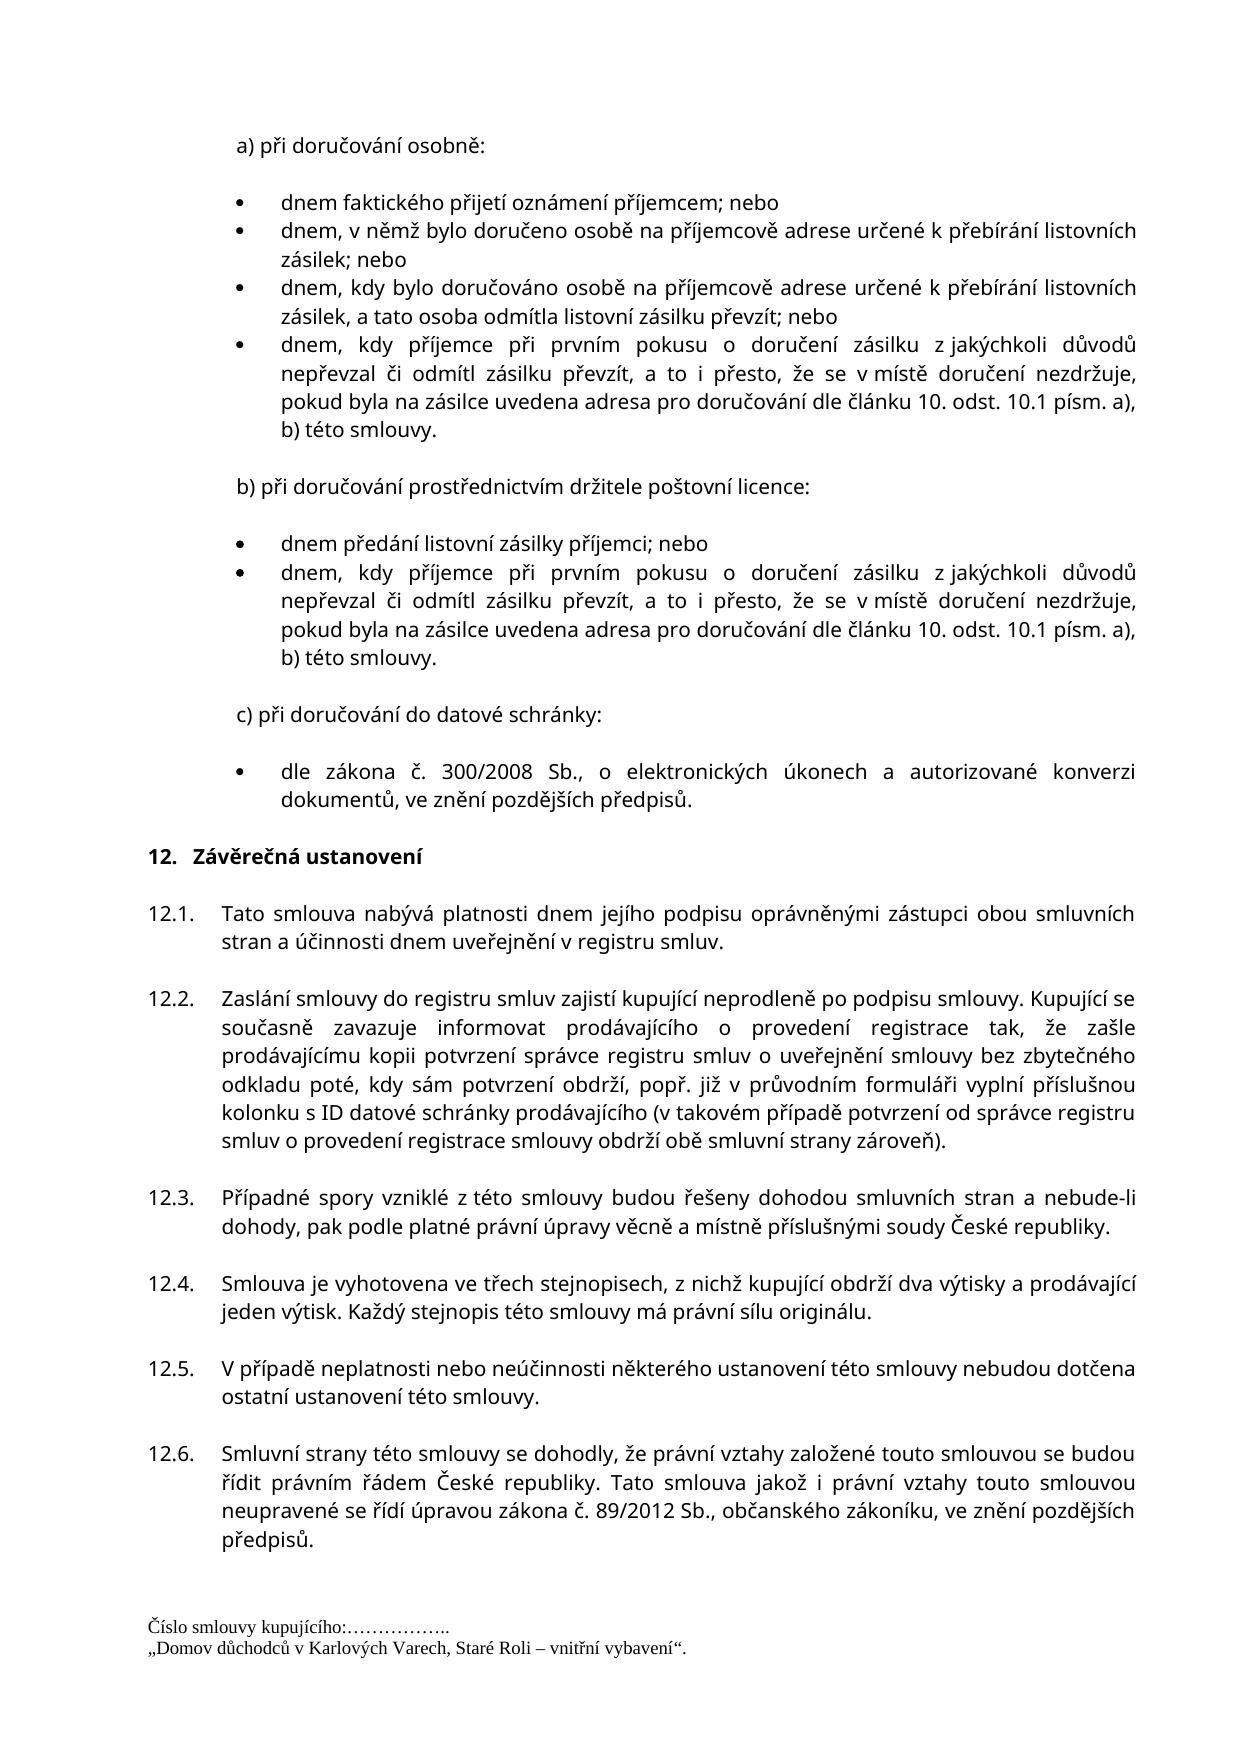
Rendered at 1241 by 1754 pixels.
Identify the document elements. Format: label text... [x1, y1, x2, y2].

list dnem faktického přijetí oznámení příjemcem; nebo [236, 188, 1137, 217]
subtitle Závěrečná ustanovení [148, 842, 1137, 871]
subtitle Tato smlouva nabývá platnosti dnem jejího podpisu oprávněnými zástupci obou smluvních stran a účinnosti dnem uveřejnění v registru smluv. [148, 899, 1137, 956]
list Smluvní strany této smlouvy se dohodly, že právní vztahy založené touto smlouvou se budou řídit právním řádem České republiky. Tato smlouva jakož i právní vztahy touto smlouvou neupravené se řídí úpravou zákona č. 89/2012 Sb., občanského zákoníku, ve znění pozdějších předpisů. [148, 1439, 1137, 1553]
list Smlouva je vyhotovena ve třech stejnopisech, z nichž kupující obdrží dva výtisky a prodávající jeden výtisk. Každý stejnopis této smlouvy má právní sílu originálu. [148, 1269, 1137, 1326]
subtitle a) při doručování osobně: [236, 131, 1137, 160]
list V případě neplatnosti nebo neúčinnosti některého ustanovení této smlouvy nebudou dotčena ostatní ustanovení této smlouvy. [148, 1354, 1137, 1411]
list dnem, v němž bylo doručeno osobě na příjemcově adrese určené k přebírání listovních zásilek; nebo [236, 217, 1137, 273]
list Případné spory vzniklé z této smlouvy budou řešeny dohodou smluvních stran a nebude-li dohody, pak podle platné právní úpravy věcně a místně příslušnými soudy České republiky. [148, 1183, 1137, 1240]
text b) při doručování prostřednictvím držitele poštovní licence: [236, 472, 1137, 501]
text c) při doručování do datové schránky: [236, 700, 1137, 728]
list Zaslání smlouvy do registru smluv zajistí kupující neprodleně po podpisu smlouvy. Kupující se současně zavazuje informovat prodávajícího o provedení registrace tak, že zašle prodávajícímu kopii potvrzení správce registru smluv o uveřejnění smlouvy bez zbytečného odkladu poté, kdy sám potvrzení obdrží, popř. již v průvodním formuláři vyplní příslušnou kolonku s ID datové schránky prodávajícího (v takovém případě potvrzení od správce registru smluv o provedení registrace smlouvy obdrží obě smluvní strany zároveň). [148, 984, 1137, 1155]
list dnem, kdy příjemce při prvním pokusu o doručení zásilku z jakýchkoli důvodů nepřevzal či odmítl zásilku převzít, a to i přesto, že se v místě doručení nezdržuje, pokud byla na zásilce uvedena adresa pro doručování dle článku 10. odst. 10.1 písm. a), b) této smlouvy. [236, 330, 1137, 444]
list dnem předání listovní zásilky příjemci; nebo [236, 529, 1137, 558]
list dnem, kdy příjemce při prvním pokusu o doručení zásilku z jakýchkoli důvodů nepřevzal či odmítl zásilku převzít, a to i přesto, že se v místě doručení nezdržuje, pokud byla na zásilce uvedena adresa pro doručování dle článku 10. odst. 10.1 písm. a), b) této smlouvy. [236, 558, 1137, 672]
list dle zákona č. 300/2008 Sb., o elektronických úkonech a autorizované konverzi dokumentů, ve znění pozdějších předpisů. [236, 757, 1137, 814]
list dnem, kdy bylo doručováno osobě na příjemcově adrese určené k přebírání listovních zásilek, a tato osoba odmítla listovní zásilku převzít; nebo [236, 273, 1137, 330]
